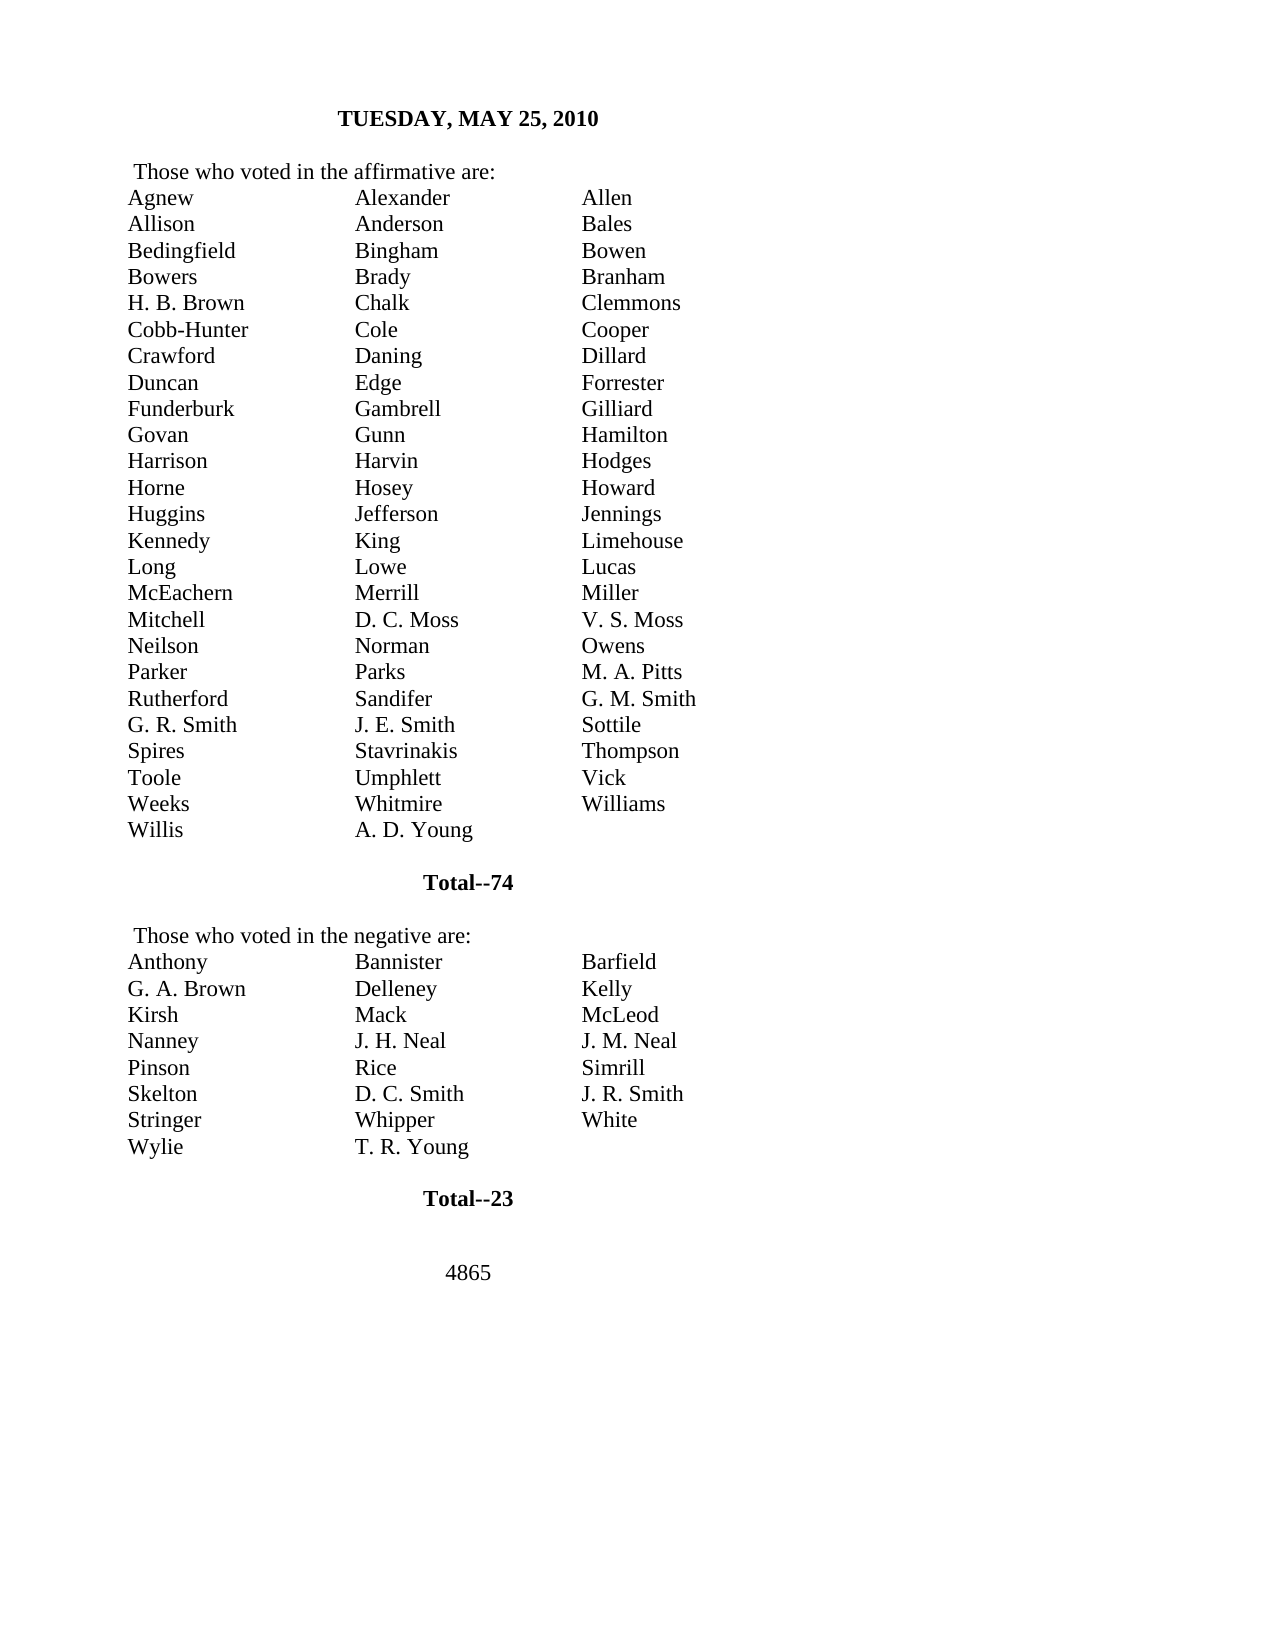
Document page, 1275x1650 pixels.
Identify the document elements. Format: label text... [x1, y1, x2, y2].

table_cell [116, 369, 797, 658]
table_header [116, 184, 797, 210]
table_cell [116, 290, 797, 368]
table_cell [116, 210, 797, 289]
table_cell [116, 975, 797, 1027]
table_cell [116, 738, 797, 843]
text Those who voted in the negative are: [127, 922, 786, 948]
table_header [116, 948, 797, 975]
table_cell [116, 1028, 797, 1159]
text Total--74 [127, 869, 786, 896]
text Those who voted in the affirmative are: [127, 158, 786, 184]
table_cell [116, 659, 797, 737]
text Total--23 [127, 1186, 786, 1212]
